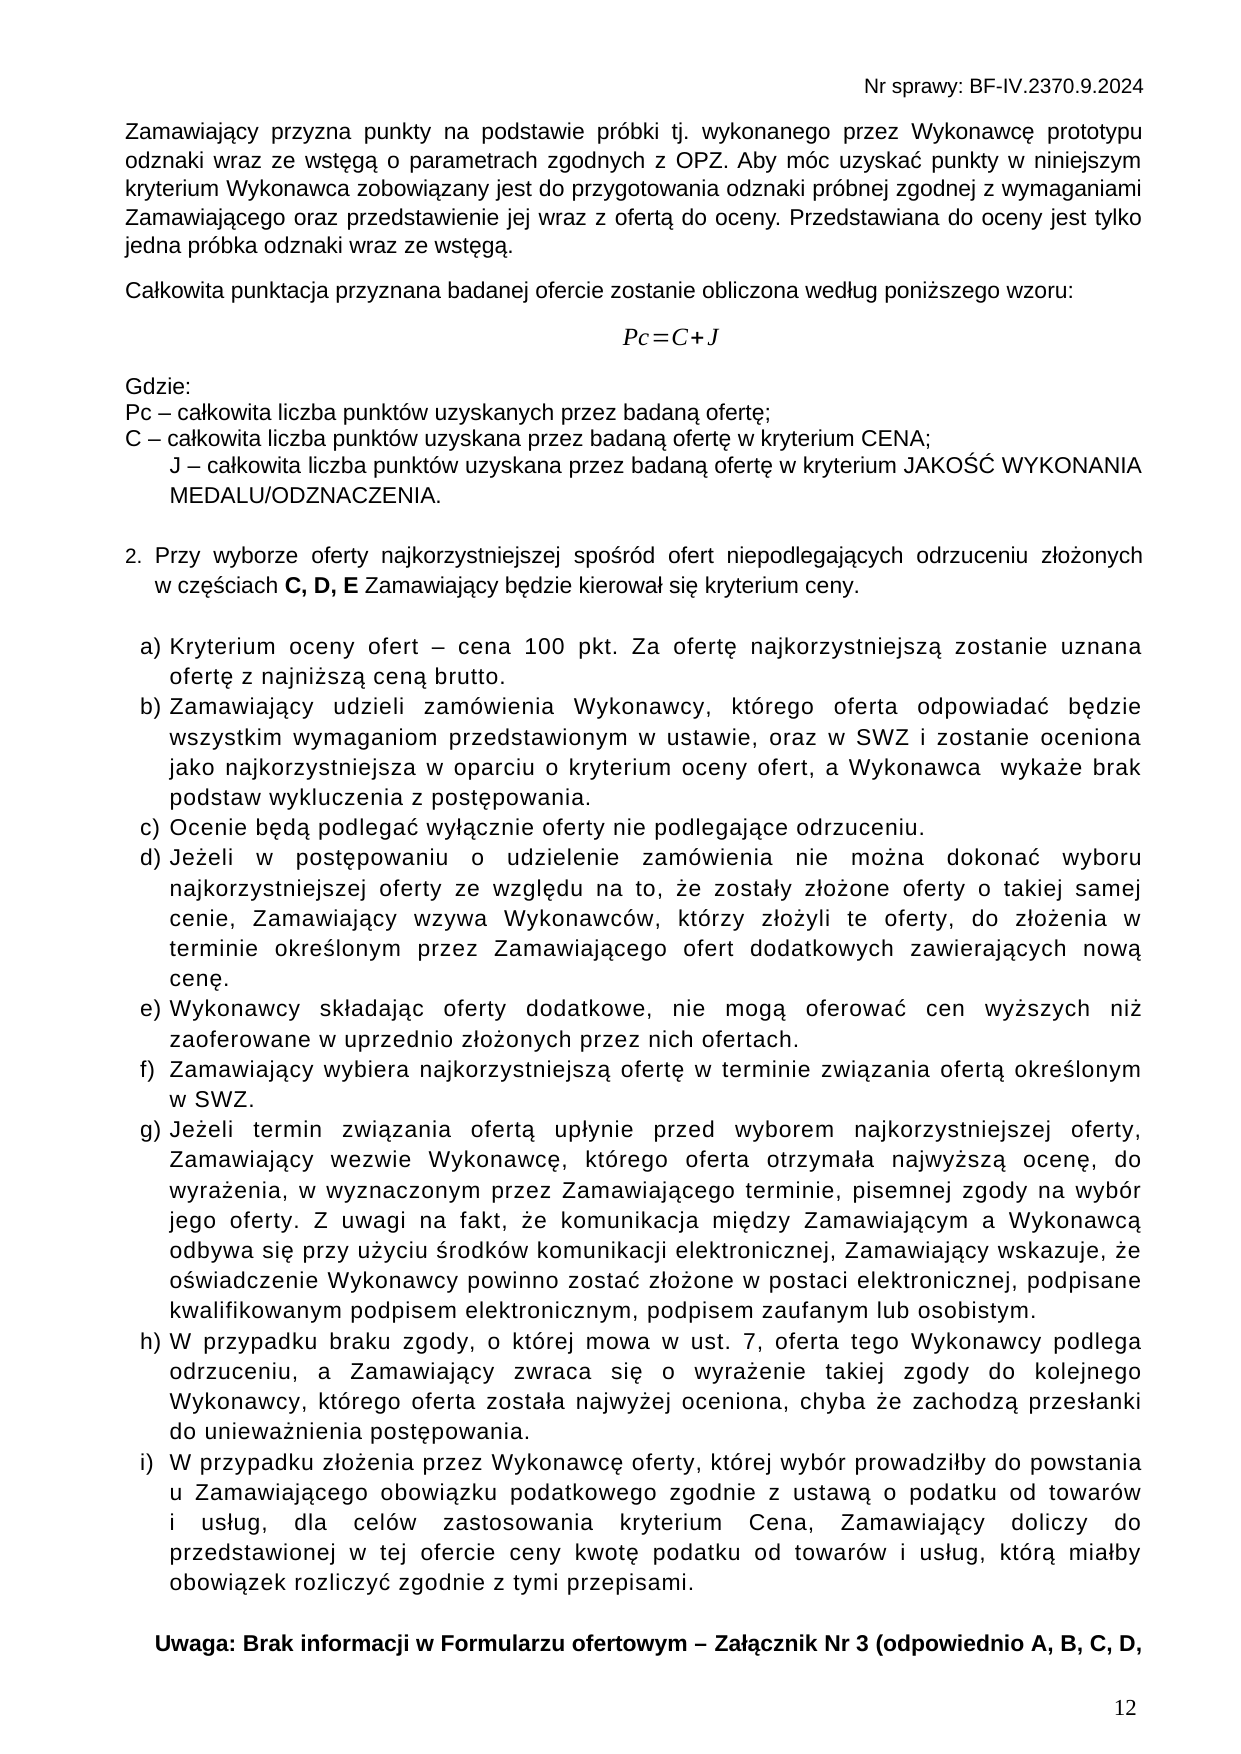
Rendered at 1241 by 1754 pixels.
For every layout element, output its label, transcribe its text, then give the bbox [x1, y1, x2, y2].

list Kryterium oceny ofert – cena 100 pkt. Za ofertę najkorzystniejszą zostanie uznana ofertę z najniższą ceną brutto. [140, 633, 1143, 689]
list Wykonawcy składając oferty dodatkowe, nie mogą oferować cen wyższych niż zaoferowane w uprzednio złożonych przez nich ofertach. [140, 995, 1143, 1052]
text J – całkowita liczba punktów uzyskana przez badaną ofertę w kryterium JAKOŚĆ WYKONANIA MEDALU/ODZNACZENIA. [169, 452, 1143, 508]
list Przy wyborze oferty najkorzystniejszej spośród ofert niepodlegających odrzuceniu złożonych w częściach C, D, E Zamawiający będzie kierował się kryterium ceny. [125, 542, 1143, 599]
text Zamawiający przyzna punkty na podstawie próbki tj. wykonanego przez Wykonawcę prototypu odznaki wraz ze wstęgą o parametrach zgodnych z OPZ. Aby móc uzyskać punkty w niniejszym kryterium Wykonawca zobowiązany jest do przygotowania odznaki próbnej zgodnej z wymaganiami Zamawiającego oraz przedstawienie jej wraz z ofertą do oceny. Przedstawiana do oceny jest tylko jedna próbka odznaki wraz ze wstęgą. [125, 118, 1143, 258]
list Jeżeli termin związania ofertą upłynie przed wyborem najkorzystniejszej oferty, Zamawiający wezwie Wykonawcę, którego oferta otrzymała najwyższą ocenę, do wyrażenia, w wyznaczonym przez Zamawiającego terminie, pisemnej zgody na wybór jego oferty. Z uwagi na fakt, że komunikacja między Zamawiającym a Wykonawcą odbywa się przy użyciu środków komunikacji elektronicznej, Zamawiający wskazuje, że oświadczenie Wykonawcy powinno zostać złożone w postaci elektronicznej, podpisane kwalifikowanym podpisem elektronicznym, podpisem zaufanym lub osobistym. [140, 1116, 1143, 1324]
list Zamawiający wybiera najkorzystniejszą ofertę w terminie związania ofertą określonym w SWZ. [140, 1056, 1143, 1112]
text Całkowita punktacja przyznana badanej ofercie zostanie obliczona według poniższego wzoru: [125, 277, 1143, 303]
list Zamawiający udzieli zamówienia Wykonawcy, którego oferta odpowiadać będzie wszystkim wymaganiom przedstawionym w ustawie, oraz w SWZ i zostanie oceniona jako najkorzystniejsza w oparciu o kryterium oceny ofert, a Wykonawca wykaże brak podstaw wykluczenia z postępowania. [140, 693, 1143, 810]
list Ocenie będą podlegać wyłącznie oferty nie podlegające odrzuceniu. [140, 814, 1143, 841]
text C – całkowita liczba punktów uzyskana przez badaną ofertę w kryterium CENA; [125, 425, 1143, 452]
list Jeżeli w postępowaniu o udzielenie zamówienia nie można dokonać wyboru najkorzystniejszej oferty ze względu na to, że zostały złożone oferty o takiej samej cenie, Zamawiający wzywa Wykonawców, którzy złożyli te oferty, do złożenia w terminie określonym przez Zamawiającego ofert dodatkowych zawierających nową cenę. [140, 844, 1143, 992]
list W przypadku złożenia przez Wykonawcę oferty, której wybór prowadziłby do powstania u Zamawiającego obowiązku podatkowego zgodnie z ustawą o podatku od towarów i usług, dla celów zastosowania kryterium Cena, Zamawiający doliczy do przedstawionej w tej ofercie ceny kwotę podatku od towarów i usług, którą miałby obowiązek rozliczyć zgodnie z tymi przepisami. [140, 1448, 1143, 1596]
list W przypadku braku zgody, o której mowa w ust. 7, oferta tego Wykonawcy podlega odrzuceniu, a Zamawiający zwraca się o wyrażenie takiej zgody do kolejnego Wykonawcy, którego oferta została najwyżej oceniona, chyba że zachodzą przesłanki do unieważnienia postępowania. [140, 1328, 1143, 1445]
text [154, 1630, 1143, 1656]
text Gdzie: [125, 373, 1143, 399]
text Pc – całkowita liczba punktów uzyskanych przez badaną ofertę; [125, 399, 1143, 425]
